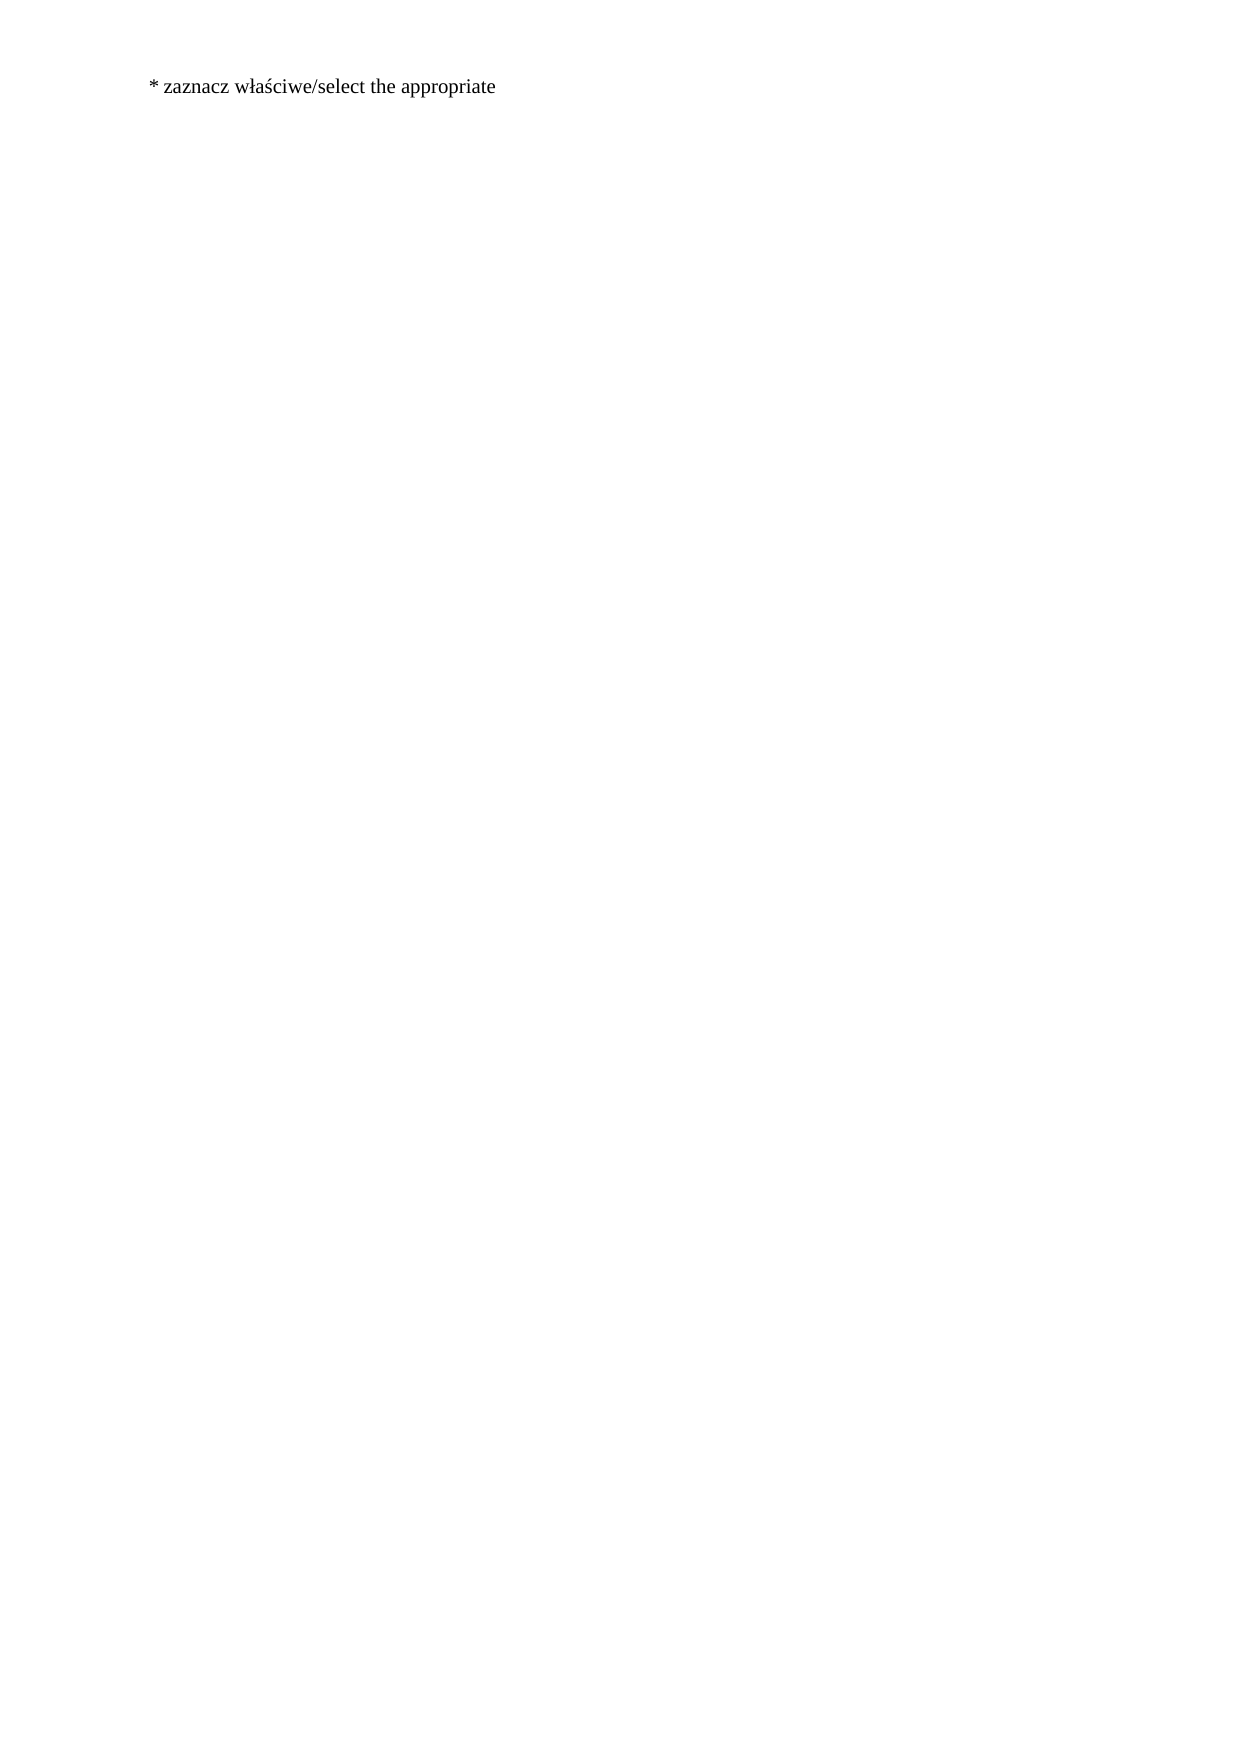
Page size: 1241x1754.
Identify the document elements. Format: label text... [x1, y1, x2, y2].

text * zaznacz właściwe/select the appropriate [148, 74, 1093, 98]
